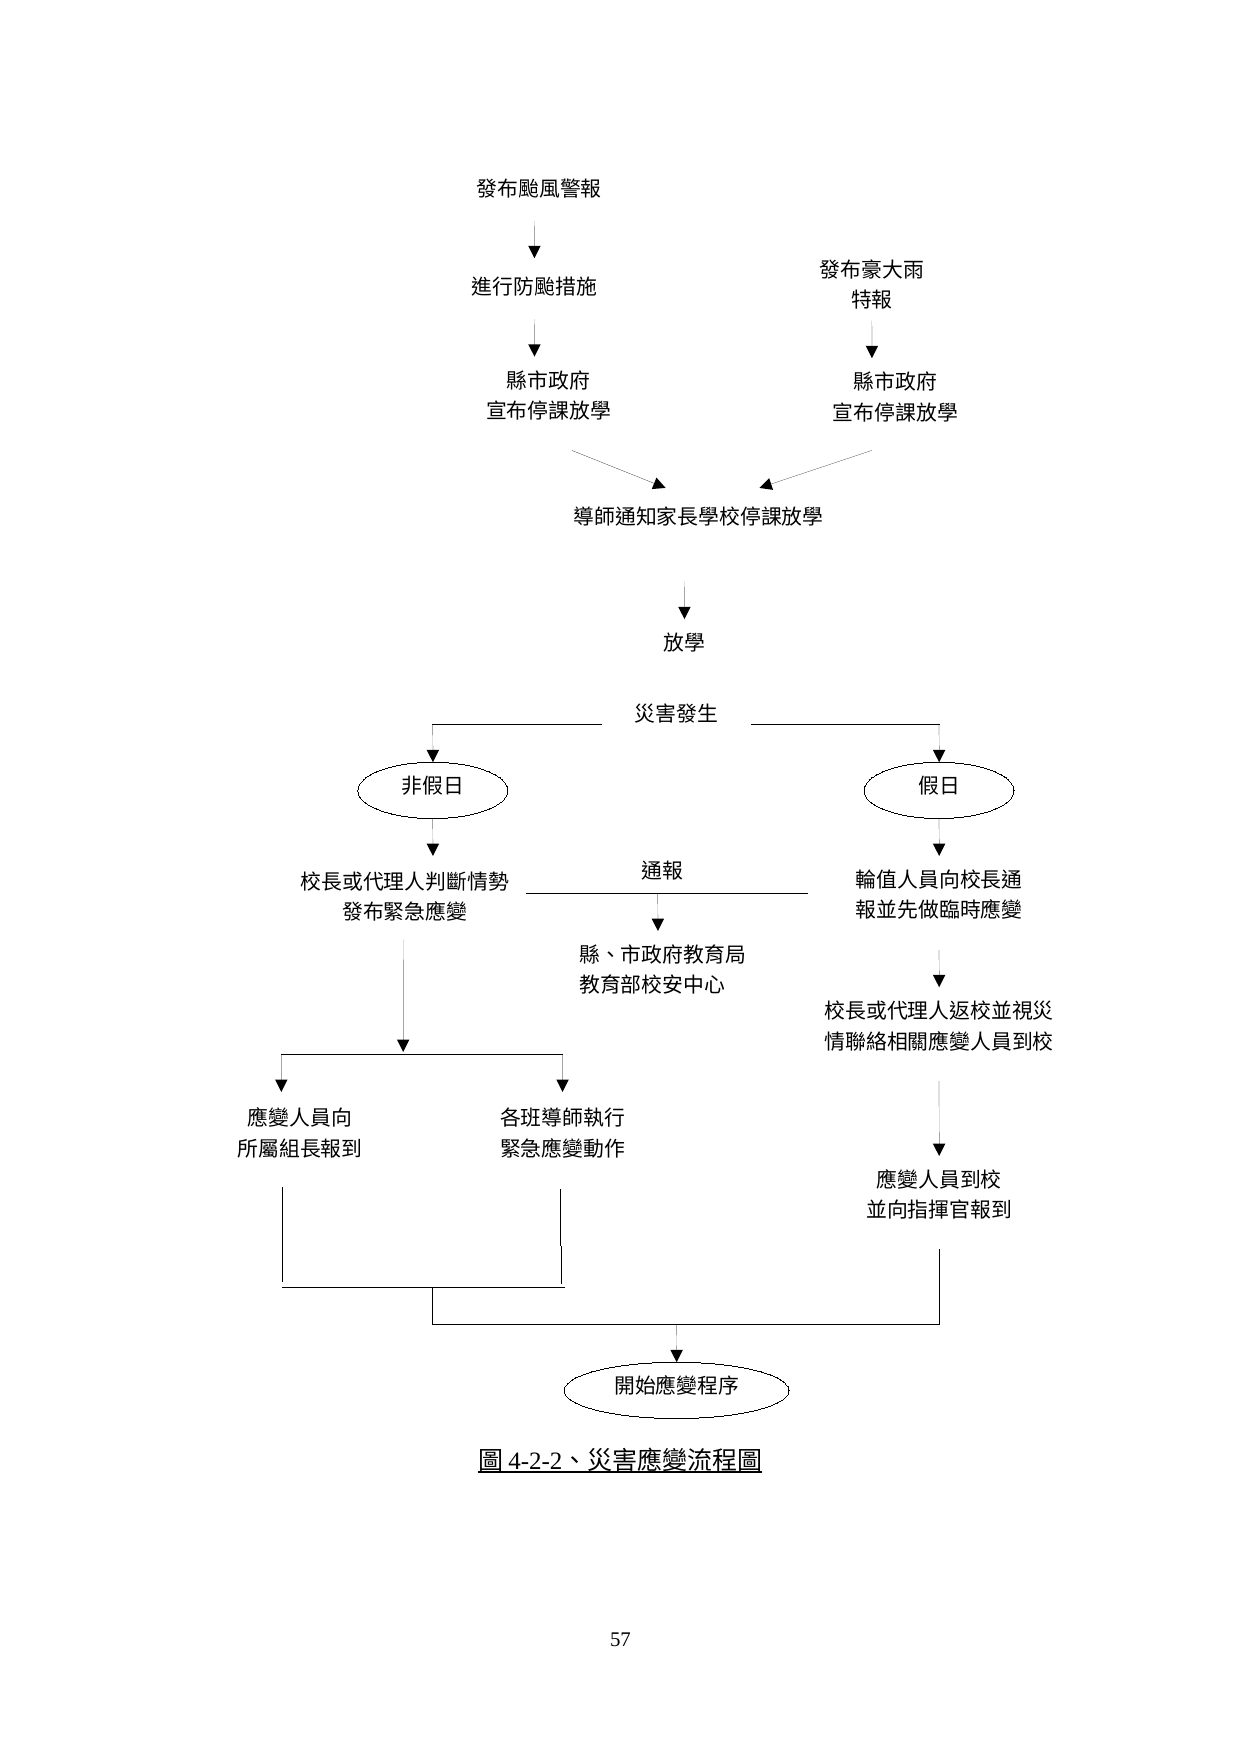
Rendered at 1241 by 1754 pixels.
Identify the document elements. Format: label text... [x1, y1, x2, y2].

text 圖、災害應變流程圖 [187, 1439, 1053, 1477]
